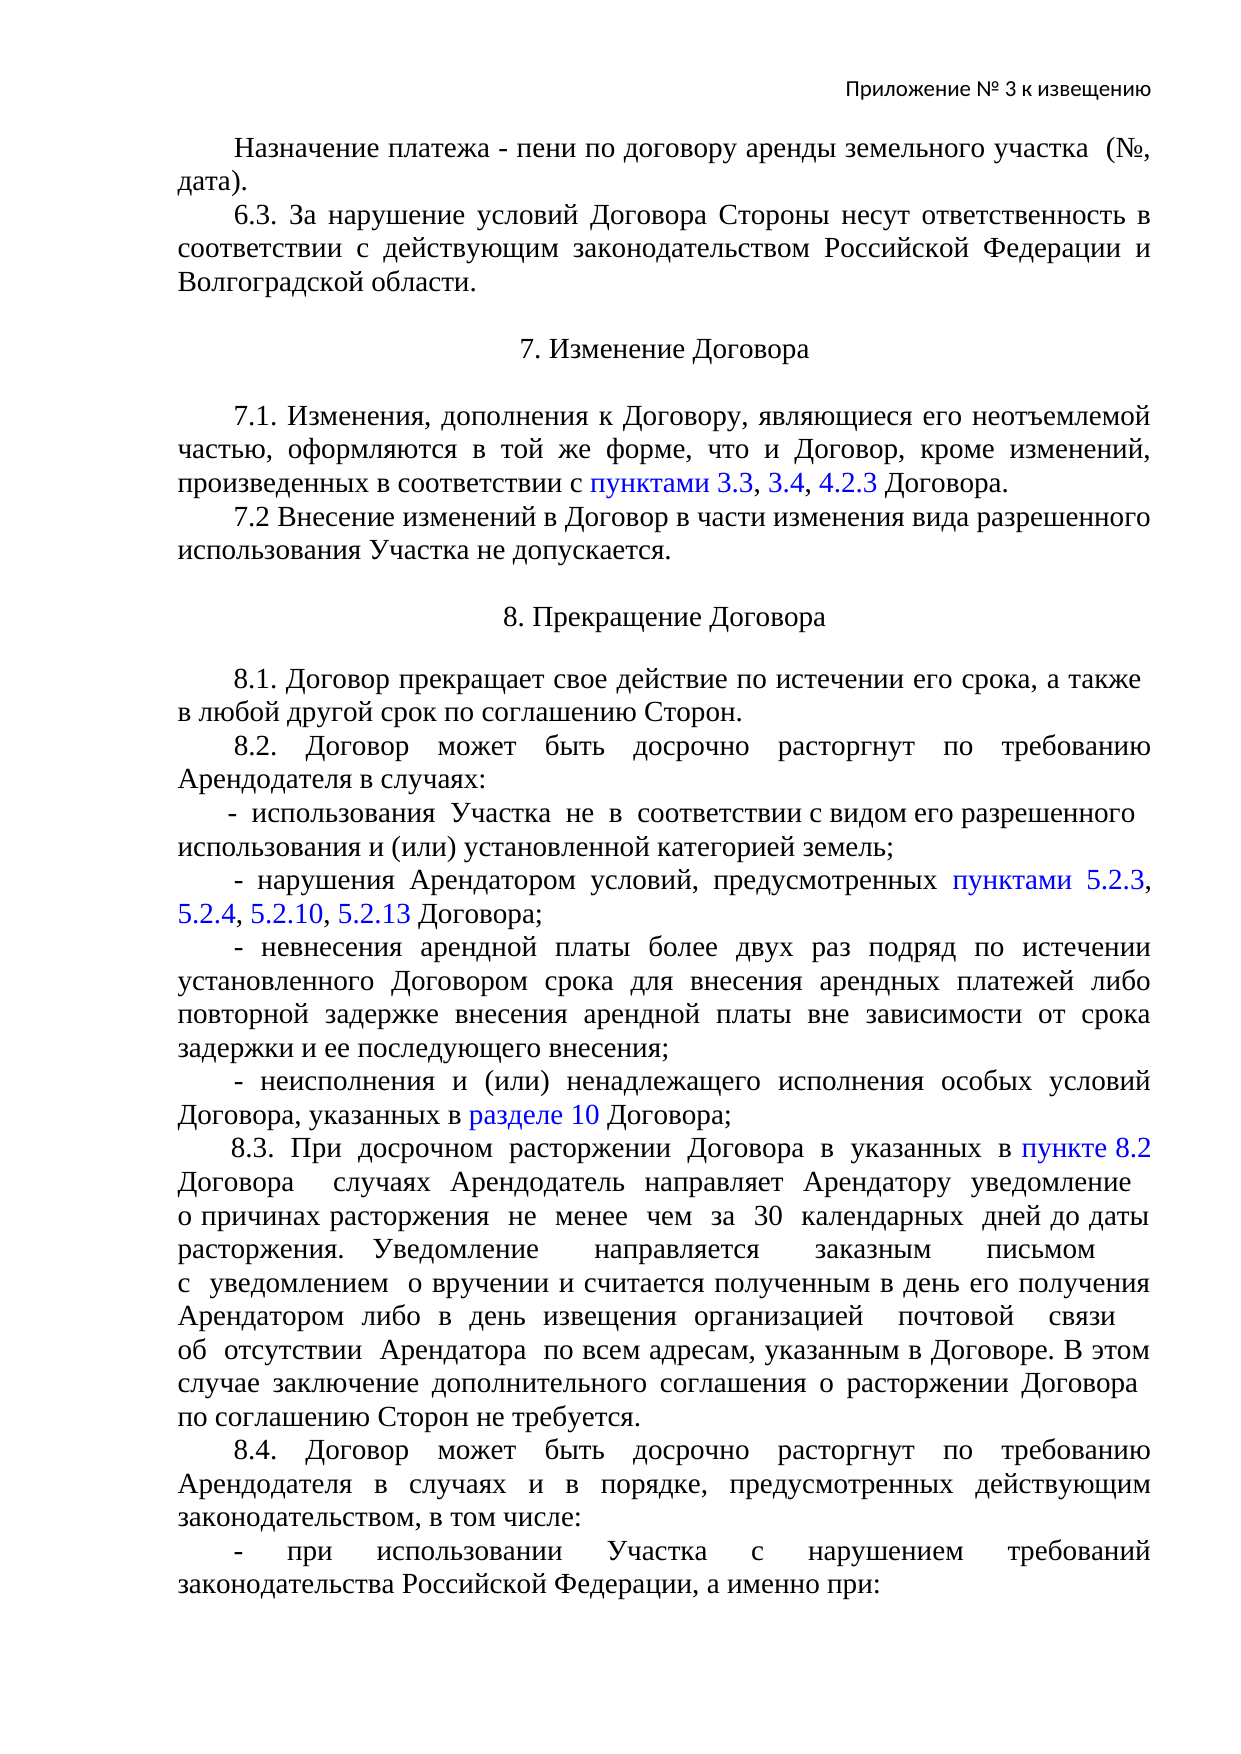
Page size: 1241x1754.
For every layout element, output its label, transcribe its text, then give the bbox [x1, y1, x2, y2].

text - неисполнения и (или) ненадлежащего исполнения особых условий Договора, указанных в разделе 10 Договора; [177, 1063, 1152, 1131]
text - при использовании Участка с нарушением требований законодательства Российской Федерации, а именно при: [177, 1533, 1152, 1600]
text 6.3. За нарушение условий Договора Стороны несут ответственность в соответствии с действующим законодательством Российской Федерации и Волгоградской области. [177, 197, 1152, 297]
text 7.2 Внесение изменений в Договор в части изменения вида разрешенного использования Участка не допускается. [177, 499, 1152, 566]
text - использования Участка не в соответствии с видом его разрешенного [177, 795, 1152, 829]
text 8.1. Договор прекращает свое действие по истечении его срока, а также в любой другой срок по соглашению Сторон. [177, 661, 1152, 728]
text 7. Изменение Договора [177, 331, 1152, 364]
text - нарушения Арендатором условий, предусмотренных пунктами 5.2.3, 5.2.4, 5.2.10, 5.2.13 Договора; [177, 862, 1152, 929]
text Назначение платежа - пени по договору аренды земельного участка (№, дата). [177, 130, 1152, 197]
text 8.4. Договор может быть досрочно расторгнут по требованию Арендодателя в случаях и в порядке, предусмотренных действующим законодательством, в том числе: [177, 1432, 1152, 1533]
text 8. Прекращение Договора [177, 599, 1152, 633]
text 7.1. Изменения, дополнения к Договору, являющиеся его неотъемлемой частью, оформляются в той же форме, что и Договор, кроме изменений, произведенных в соответствии с пунктами 3.3, 3.4, 4.2.3 Договора. [177, 398, 1152, 499]
text 8.3. При досрочном расторжении Договора в указанных в пункте 8.2 Договора случаях Арендодатель направляет Арендатору уведомление о причинах расторжения не менее чем за 30 календарных дней до даты расторжения. Уведомление направляется заказным письмом с уведомлением о вручении и считается полученным в день его получения Арендатором либо в день извещения организацией почтовой связи об отсутствии Арендатора по всем адресам, указанным в Договоре. В этом случае заключение дополнительного соглашения о расторжении Договора по соглашению Сторон не требуется. [177, 1131, 1152, 1432]
text - невнесения арендной платы более двух раз подряд по истечении установленного Договором срока для внесения арендных платежей либо повторной задержке внесения арендной платы вне зависимости от срока задержки и ее последующего внесения; [177, 929, 1152, 1063]
text 8.2. Договор может быть досрочно расторгнут по требованию Арендодателя в случаях: [177, 728, 1152, 795]
text использования и (или) установленной категорией земель; [177, 829, 1152, 862]
